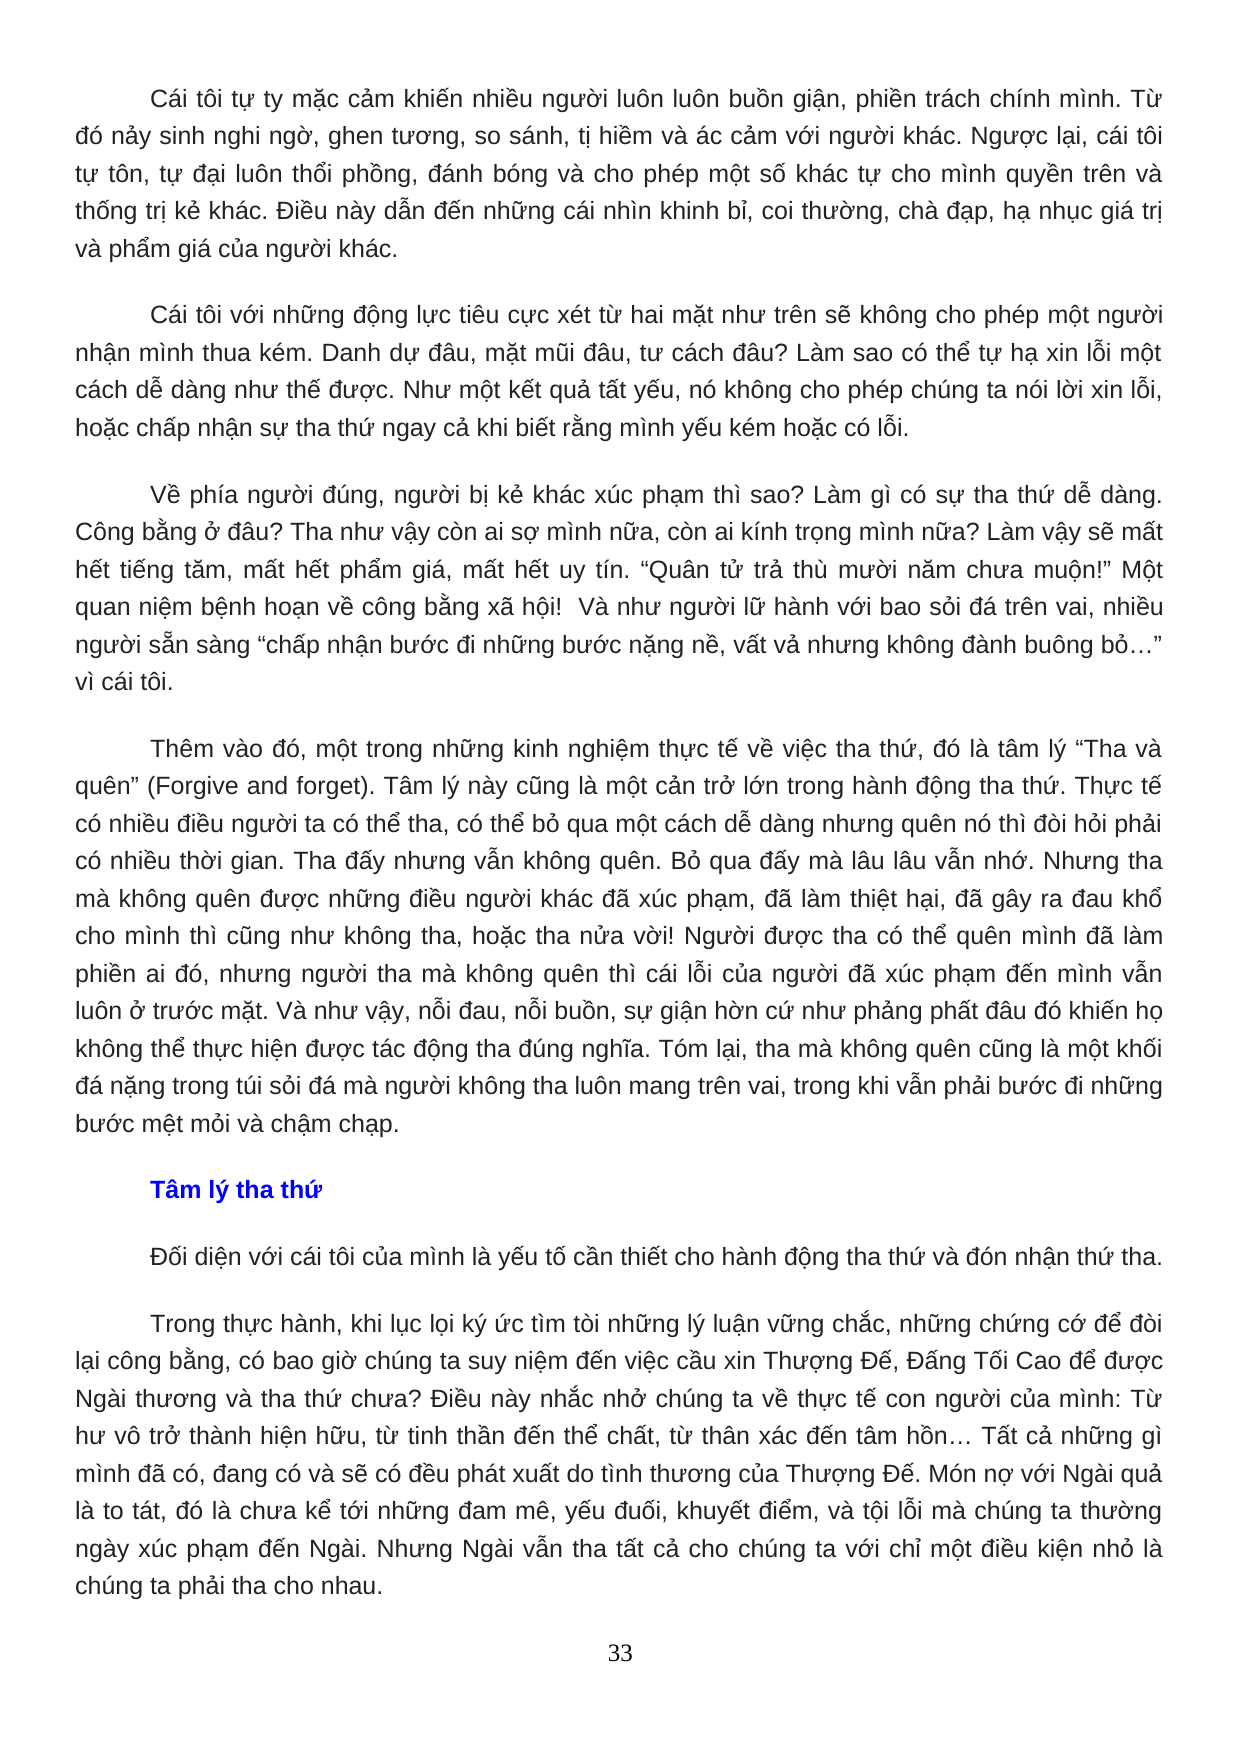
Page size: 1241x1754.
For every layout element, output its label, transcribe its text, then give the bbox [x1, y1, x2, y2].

text Đối diện với cái tôi của mình là yếu tố cần thiết cho hành động tha thứ và đón nhận thứ tha. [75, 1233, 1165, 1271]
text Về phía người đúng, người bị kẻ khác xúc phạm thì sao? Làm gì có sự tha thứ dễ dàng. Công bằng ở đâu? Tha như vậy còn ai sợ mình nữa, còn ai kính trọng mình nữa? Làm vậy sẽ mất hết tiếng tăm, mất hết phẩm giá, mất hết uy tín. “Quân tử trả thù mười năm chưa muộn!” Một quan niệm bệnh hoạn về công bằng xã hội! Và như người lữ hành với bao sỏi đá trên vai, nhiều người sẵn sàng “chấp nhận bước đi những bước nặng nề, vất vả nhưng không đành buông bỏ…” vì cái tôi. [75, 471, 1165, 696]
text Cái tôi tự ty mặc cảm khiến nhiều người luôn luôn buồn giận, phiền trách chính mình. Từ đó nảy sinh nghi ngờ, ghen tương, so sánh, tị hiềm và ác cảm với người khác. Ngược lại, cái tôi tự tôn, tự đại luôn thổi phồng, đánh bóng và cho phép một số khác tự cho mình quyền trên và thống trị kẻ khác. Điều này dẫn đến những cái nhìn khinh bỉ, coi thường, chà đạp, hạ nhục giá trị và phẩm giá của người khác. [75, 75, 1165, 262]
text Tâm lý tha thứ [75, 1167, 1165, 1204]
text Trong thực hành, khi lục lọi ký ức tìm tòi những lý luận vững chắc, những chứng cớ để đòi lại công bằng, có bao giờ chúng ta suy niệm đến việc cầu xin Thượng Đế, Đấng Tối Cao để được Ngài thương và tha thứ chưa? Điều này nhắc nhở chúng ta về thực tế con người của mình: Từ hư vô trở thành hiện hữu, từ tinh thần đến thể chất, từ thân xác đến tâm hồn… Tất cả những gì mình đã có, đang có và sẽ có đều phát xuất do tình thương của Thượng Đế. Món nợ với Ngài quả là to tát, đó là chưa kể tới những đam mê, yếu đuối, khuyết điểm, và tội lỗi mà chúng ta thường ngày xúc phạm đến Ngài. Nhưng Ngài vẫn tha tất cả cho chúng ta với chỉ một điều kiện nhỏ là chúng ta phải tha cho nhau. [75, 1300, 1165, 1600]
text Thêm vào đó, một trong những kinh nghiệm thực tế về việc tha thứ, đó là tâm lý “Tha và quên” (Forgive and forget). Tâm lý này cũng là một cản trở lớn trong hành động tha thứ. Thực tế có nhiều điều người ta có thể tha, có thể bỏ qua một cách dễ dàng nhưng quên nó thì đòi hỏi phải có nhiều thời gian. Tha đấy nhưng vẫn không quên. Bỏ qua đấy mà lâu lâu vẫn nhớ. Nhưng tha mà không quên được những điều người khác đã xúc phạm, đã làm thiệt hại, đã gây ra đau khổ cho mình thì cũng như không tha, hoặc tha nửa vời! Người được tha có thể quên mình đã làm phiền ai đó, nhưng người tha mà không quên thì cái lỗi của người đã xúc phạm đến mình vẫn luôn ở trước mặt. Và như vậy, nỗi đau, nỗi buồn, sự giận hờn cứ như phảng phất đâu đó khiến họ không thể thực hiện được tác động tha đúng nghĩa. Tóm lại, tha mà không quên cũng là một khối đá nặng trong túi sỏi đá mà người không tha luôn mang trên vai, trong khi vẫn phải bước đi những bước mệt mỏi và chậm chạp. [75, 725, 1165, 1137]
text Cái tôi với những động lực tiêu cực xét từ hai mặt như trên sẽ không cho phép một người nhận mình thua kém. Danh dự đâu, mặt mũi đâu, tư cách đâu? Làm sao có thể tự hạ xin lỗi một cách dễ dàng như thế được. Như một kết quả tất yếu, nó không cho phép chúng ta nói lời xin lỗi, hoặc chấp nhận sự tha thứ ngay cả khi biết rằng mình yếu kém hoặc có lỗi. [75, 292, 1165, 442]
